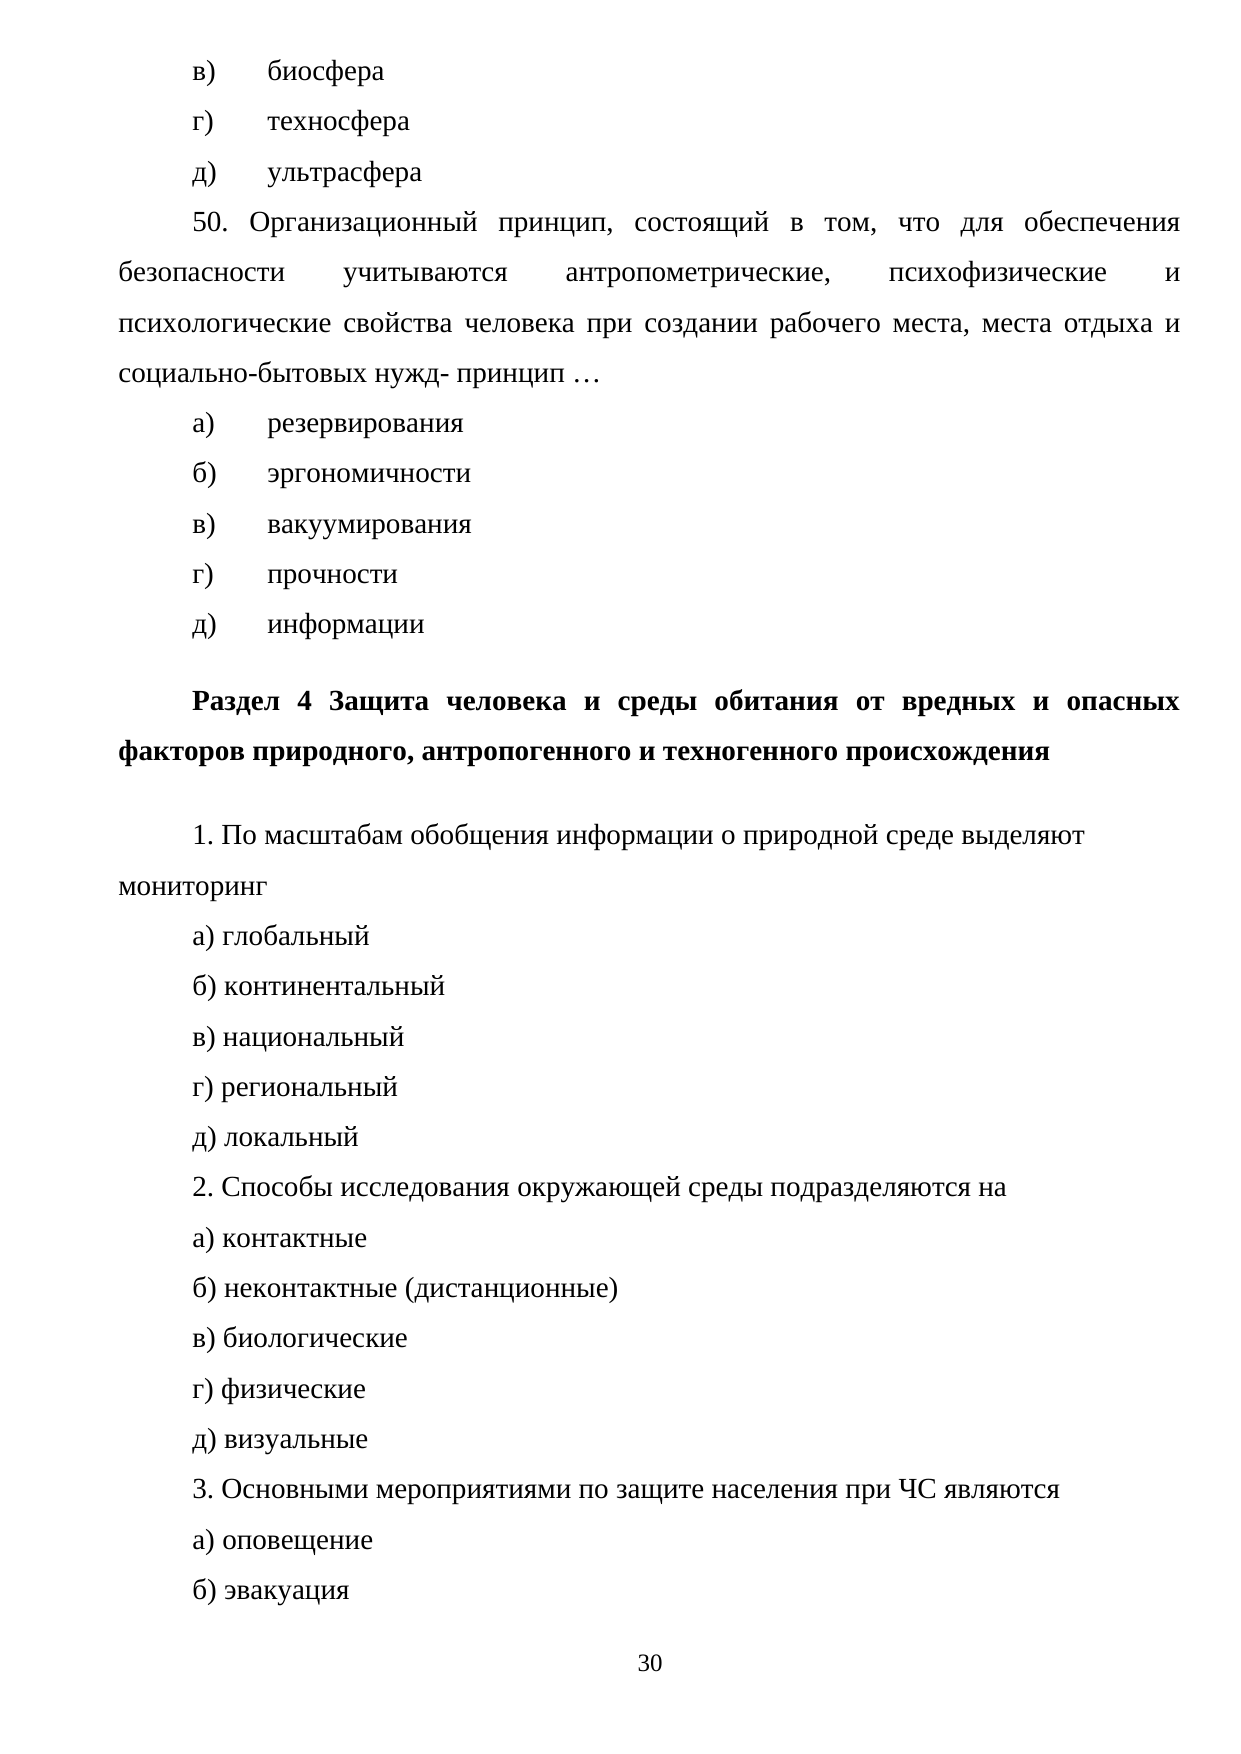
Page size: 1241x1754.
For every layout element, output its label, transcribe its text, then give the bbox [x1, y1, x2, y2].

text б) континентальный [118, 968, 1181, 1002]
text б) эвакуация [118, 1572, 1181, 1606]
list эргономичности [192, 456, 1181, 489]
text в) биологические [118, 1321, 1181, 1354]
text г) физические [118, 1371, 1181, 1404]
text 3. Основными мероприятиями по защите населения при ЧС являются [118, 1471, 1181, 1505]
text б) неконтактные (дистанционные) [118, 1270, 1181, 1304]
text г) региональный [118, 1069, 1181, 1102]
text Раздел 4 Защита человека и среды обитания от вредных и опасных факторов природного, антропогенного и техногенного происхождения [118, 683, 1181, 767]
text 1. По масштабам обобщения информации о природной среде выделяют мониторинг [118, 817, 1181, 901]
list прочности [192, 556, 1181, 590]
text а) контактные [118, 1220, 1181, 1253]
list информации [192, 607, 1181, 640]
list ультрасфера [192, 154, 1181, 187]
text д) визуальные [118, 1421, 1181, 1455]
list биосфера [192, 53, 1181, 87]
text 50. Организационный принцип, состоящий в том, что для обеспечения безопасности учитываются антропометрические, психофизические и психологические свойства человека при создании рабочего места, места отдыха и социально-бытовых нужд- принцип … [118, 204, 1181, 388]
text а) глобальный [118, 918, 1181, 952]
text д) локальный [118, 1119, 1181, 1153]
text 2. Способы исследования окружающей среды подразделяются на [118, 1169, 1181, 1203]
list вакуумирования [192, 506, 1181, 539]
text в) национальный [118, 1019, 1181, 1052]
text а) оповещение [118, 1522, 1181, 1555]
list резервирования [192, 405, 1181, 439]
list техносфера [192, 103, 1181, 137]
